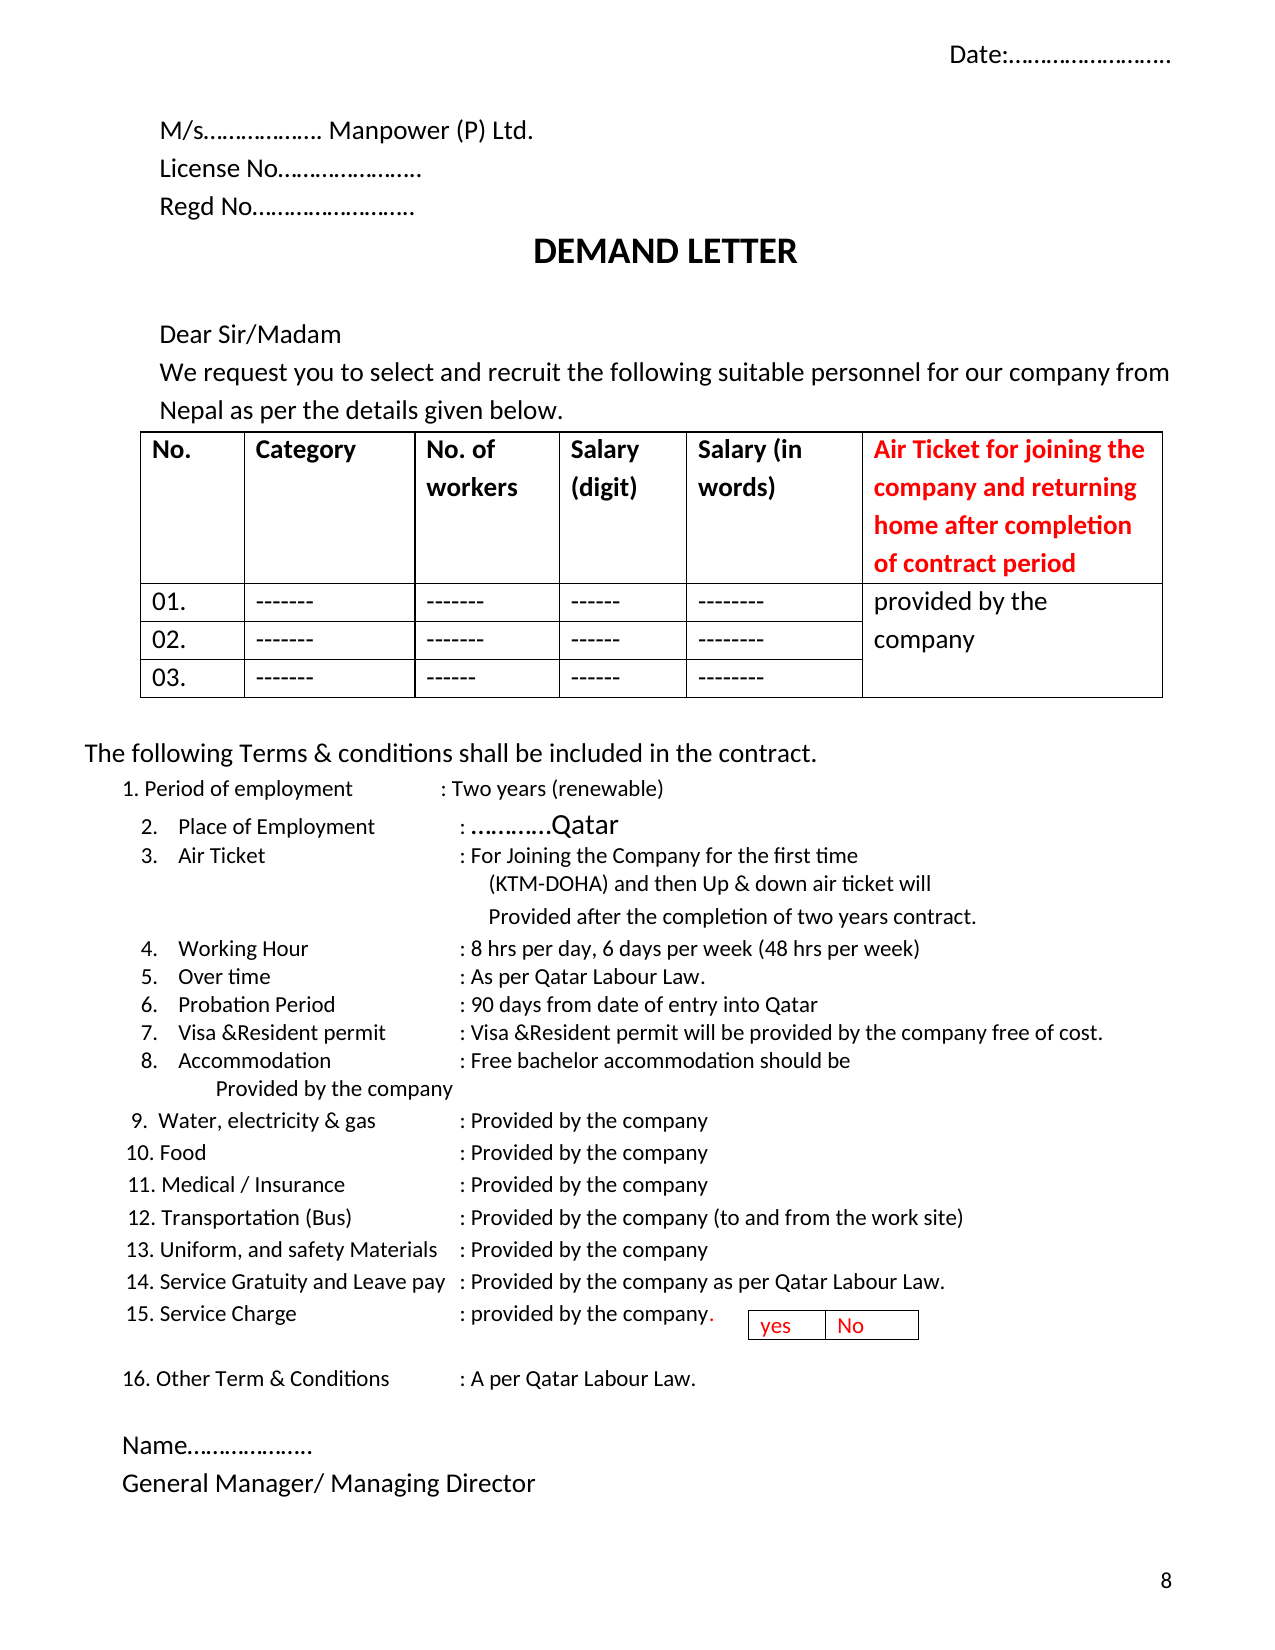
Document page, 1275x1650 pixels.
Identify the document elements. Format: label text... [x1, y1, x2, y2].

list Visa &Resident permit : Visa &Resident permit will be provided by the company free of cost. [141, 1018, 1172, 1046]
list Working Hour : 8 hrs per day, 6 days per week (48 hrs per week) [141, 934, 1172, 962]
text General Manager/ Managing Director [122, 1466, 1172, 1499]
table_header yes [749, 1311, 825, 1339]
list Over time : As per Qatar Labour Law. [141, 962, 1172, 990]
text We request you to select and recruit the following suitable personnel for our company from Nepal as per the details given below. [159, 356, 1172, 427]
table_cell 03. [141, 660, 244, 697]
list Accommodation : Free bachelor accommodation should be [141, 1046, 1172, 1074]
text Date:…………………….. [84, 37, 1172, 71]
table_cell ------ [416, 660, 559, 697]
table_cell -------- [687, 660, 862, 697]
table_cell provided by the company [863, 584, 1162, 697]
table_header No. of workers [416, 433, 559, 583]
text Provided by the company [216, 1074, 1172, 1102]
table_cell ------ [560, 660, 686, 697]
table_cell -------- [687, 622, 862, 659]
text 16. Other Term & Conditions : A per Qatar Labour Law. [84, 1364, 1172, 1392]
list Air Ticket : For Joining the Company for the first time [141, 842, 1172, 869]
table_cell 02. [141, 622, 244, 659]
table_header Air Ticket for joining the company and returning home after completion of contract period [863, 433, 1162, 583]
table_cell -------- [687, 584, 862, 621]
text Name……………….. [122, 1428, 1172, 1461]
list Probation Period : 90 days from date of entry into Qatar [141, 990, 1172, 1018]
text 10. Food : Provided by the company [84, 1138, 1172, 1166]
table_header Salary (in words) [687, 433, 862, 583]
text The following Terms & conditions shall be included in the contract. [84, 736, 1172, 769]
text 12. Transportation (Bus) : Provided by the company (to and from the work site) [84, 1203, 1172, 1231]
table_header Category [245, 433, 414, 583]
table_cell ------ [560, 584, 686, 621]
text Dear Sir/Madam [159, 318, 1172, 351]
text 15. Service Charge : provided by the company. [84, 1299, 1172, 1327]
text 9. Water, electricity & gas : Provided by the company [84, 1106, 1172, 1134]
table_cell ------ [560, 622, 686, 659]
table_cell ------- [416, 584, 559, 621]
text Provided after the completion of two years contract. [216, 902, 1172, 930]
table_cell 01. [141, 584, 244, 621]
text 11. Medical / Insurance : Provided by the company [84, 1171, 1172, 1199]
text DEMAND LETTER [159, 227, 1172, 273]
list Place of Employment : ………… [141, 806, 1172, 842]
text 13. Uniform, and safety Materials : Provided by the company [84, 1235, 1172, 1263]
table_header Salary (digit) [560, 433, 686, 583]
text (KTM-DOHA) and then Up & down air ticket will [216, 869, 1172, 898]
table_header No. [141, 433, 244, 583]
text 1. Period of employment : Two years (renewable) [122, 774, 1172, 802]
table_cell ------- [416, 622, 559, 659]
table_cell ------- [245, 660, 414, 697]
table_cell ------- [245, 584, 414, 621]
text License No………………….. [159, 151, 1172, 184]
table_header No [826, 1311, 918, 1339]
text Regd No…………………….. [159, 189, 1172, 222]
text M/s………………. Manpower (P) Ltd. [159, 113, 1172, 146]
table_cell ------- [245, 622, 414, 659]
text 14. Service Gratuity and Leave pay : Provided by the company as per Qatar Labour Law. [84, 1267, 1172, 1295]
